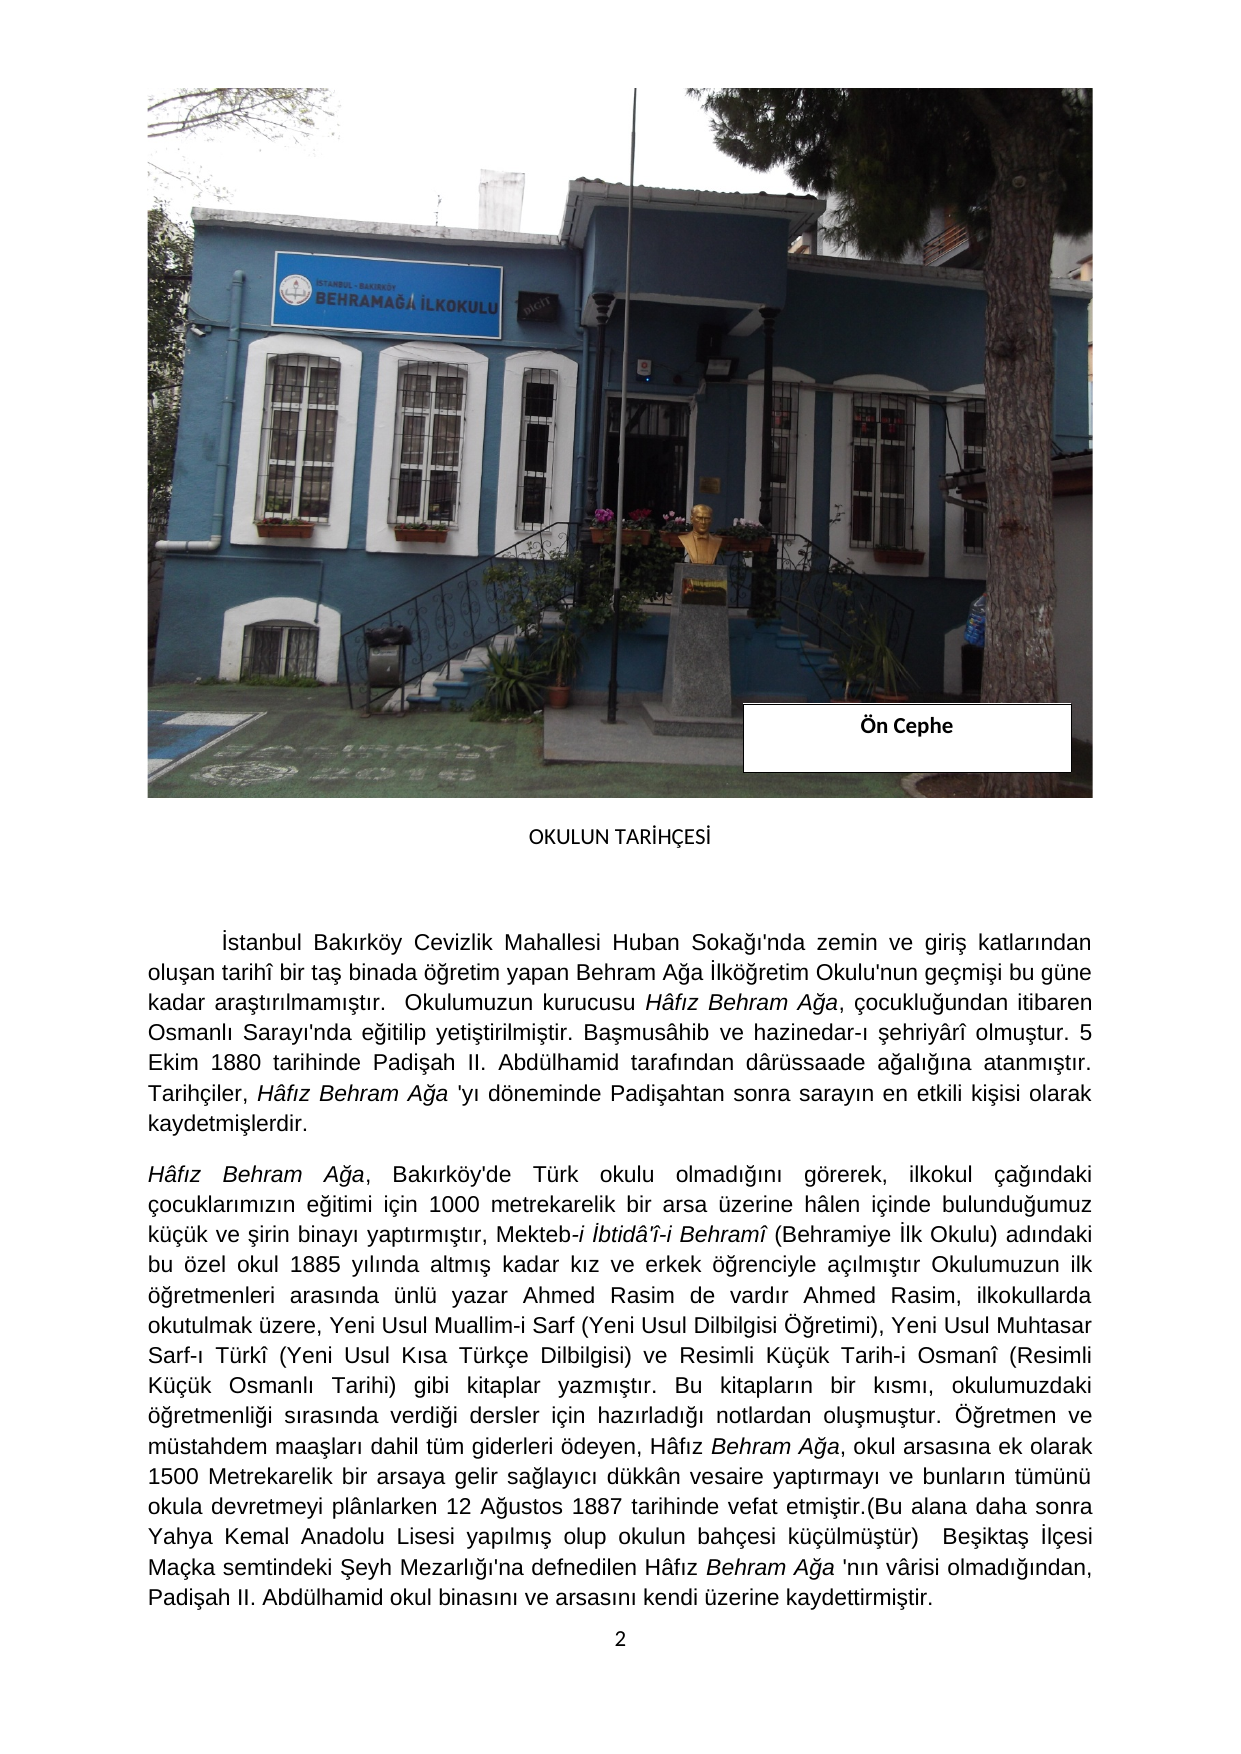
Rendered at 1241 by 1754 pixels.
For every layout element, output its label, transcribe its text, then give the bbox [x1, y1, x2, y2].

text Hâfız Behram Ağa, Bakırköy'de Türk okulu olmadığını görerek, ilkokul çağındaki çocuklarımızın eğitimi için 1000 metrekarelik bir arsa üzerine hâlen içinde bulunduğumuz küçük ve şirin binayı yaptırmıştır, Mekteb-i İbtidâ'î-i Behramî (Behramiye İlk Okulu) adındaki bu özel okul 1885 yılında altmış kadar kız ve erkek öğrenciyle açılmıştır Okulumuzun ilk öğretmenleri arasında ünlü yazar Ahmed Rasim de vardır Ahmed Rasim, ilkokullarda okutulmak üzere, Yeni Usul Muallim-i Sarf (Yeni Usul Dilbilgisi Öğretimi), Yeni Usul Muhtasar Sarf-ı Türkî (Yeni Usul Kısa Türkçe Dilbilgisi) ve Resimli Küçük Tarih-i Osmanî (Resimli Küçük Osmanlı Tarihi) gibi kitaplar yazmıştır. Bu kitapların bir kısmı, okulumuzdaki öğretmenliği sırasında verdiği dersler için hazırladığı notlardan oluşmuştur. Öğretmen ve müstahdem maaşları dahil tüm giderleri ödeyen, Hâfız Behram Ağa, okul arsasına ek olarak 1500 Metrekarelik bir arsaya gelir sağlayıcı dükkân vesaire yaptırmayı ve bunların tümünü okula devretmeyi plânlarken 12 Ağustos 1887 tarihinde vefat etmiştir.(Bu alana daha sonra Yahya Kemal Anadolu Lisesi yapılmış olup okulun bahçesi küçülmüştür) Beşiktaş İlçesi Maçka semtindeki Şeyh Mezarlığı'na defnedilen Hâfız Behram Ağa 'nın vârisi olmadığından, Padişah II. Abdülhamid okul binasını ve arsasını kendi üzerine kaydettirmiştir. [148, 1161, 1093, 1610]
picture [147, 88, 1093, 798]
text İstanbul Bakırköy Cevizlik Mahallesi Huban Sokağı'nda zemin ve giriş katlarından oluşan tarihî bir taş binada öğretim yapan Behram Ağa İlköğretim Okulu'nun geçmişi bu güne kadar araştırılmamıştır. Okulumuzun kurucusu Hâfız Behram Ağa, çocukluğundan itibaren Osmanlı Sarayı'nda eğitilip yetiştirilmiştir. Başmusâhib ve hazinedar-ı şehriyârî olmuştur. 5 Ekim 1880 tarihinde Padişah II. Abdülhamid tarafından dârüssaade ağalığına atanmıştır. Tarihçiler, Hâfız Behram Ağa 'yı döneminde Padişahtan sonra sarayın en etkili kişisi olarak kaydetmişlerdir. [148, 928, 1093, 1136]
text OKULUN TARİHÇESİ [148, 822, 1093, 850]
